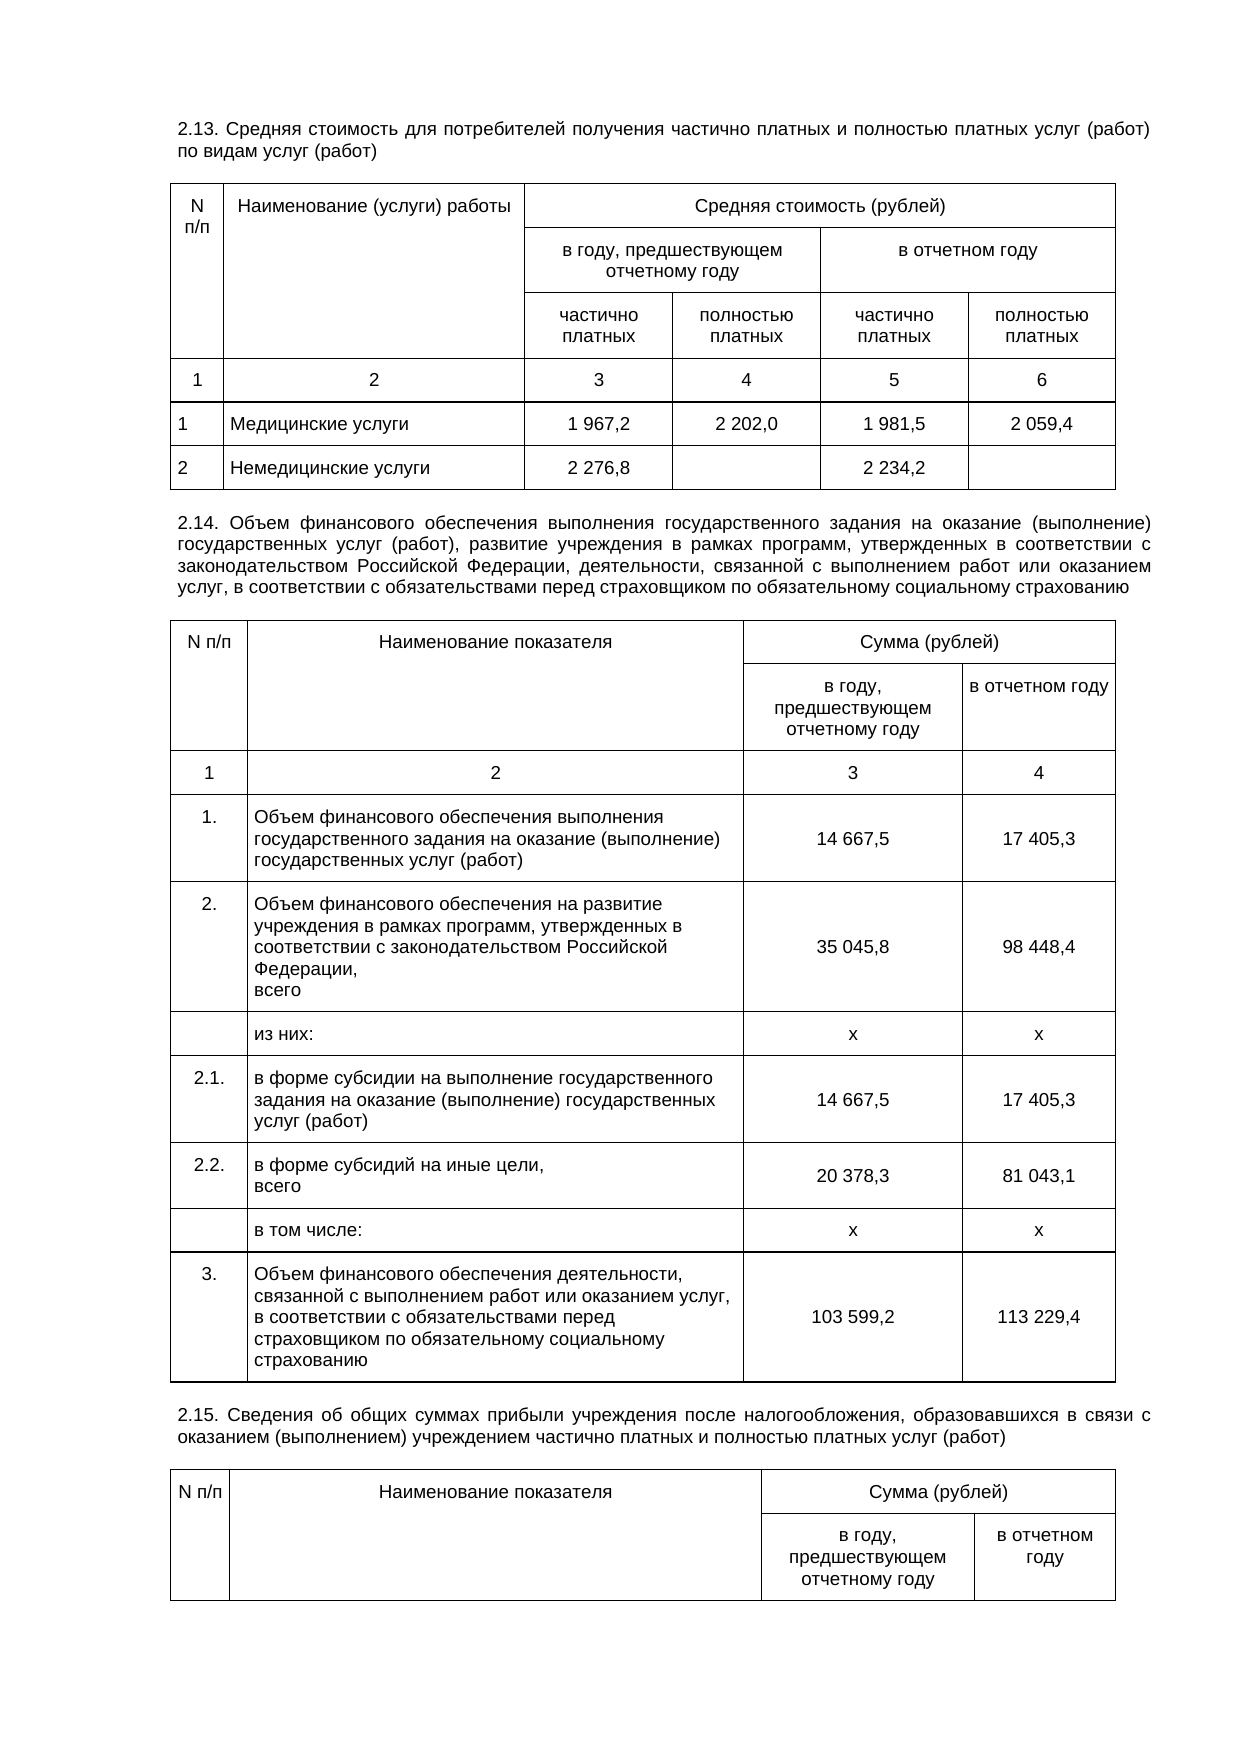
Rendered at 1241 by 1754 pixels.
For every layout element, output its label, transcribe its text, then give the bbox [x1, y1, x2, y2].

table_cell 2 059,4 [969, 403, 1115, 445]
table_cell 14 667,5 [744, 1056, 962, 1142]
table_cell 17 405,3 [963, 1056, 1115, 1142]
table_cell [673, 446, 820, 489]
table_cell в году, предшествующем отчетному году [762, 1514, 974, 1599]
table_header N п/п [171, 621, 247, 750]
table_cell 2 202,0 [673, 403, 820, 445]
table_cell в отчетном году [975, 1514, 1115, 1599]
table_cell 3. [171, 1253, 247, 1381]
table_cell 2.1. [171, 1056, 247, 1142]
table_cell 20 378,3 [744, 1143, 962, 1207]
table_cell 2. [171, 882, 247, 1011]
table_header Сумма (рублей) [762, 1470, 1115, 1513]
table_cell частично платных [821, 293, 968, 357]
table_cell в форме субсидий на иные цели, всего [248, 1143, 743, 1207]
table_cell 4 [673, 359, 820, 401]
table_cell полностью платных [673, 293, 820, 357]
table_cell 2 276,8 [525, 446, 672, 489]
table_cell полностью платных [969, 293, 1115, 357]
table_cell 103 599,2 [744, 1253, 962, 1381]
table_header Наименование (услуги) работы [224, 184, 524, 357]
table_cell x [963, 1209, 1115, 1251]
table_cell 2 [224, 359, 524, 401]
table_cell 4 [963, 751, 1115, 794]
table_cell 1 981,5 [821, 403, 968, 445]
table_cell 2 234,2 [821, 446, 968, 489]
table_cell 5 [821, 359, 968, 401]
table_header Сумма (рублей) [744, 621, 1115, 663]
table_header Наименование показателя [248, 621, 743, 750]
table_cell в отчетном году [963, 664, 1115, 750]
table_cell 81 043,1 [963, 1143, 1115, 1207]
table_header Средняя стоимость (рублей) [525, 184, 1115, 227]
text 2.13. Средняя стоимость для потребителей получения частично платных и полностью платных услуг (работ) по видам услуг (работ) [177, 118, 1152, 161]
table_cell [171, 1012, 247, 1055]
table_cell Медицинские услуги [224, 403, 524, 445]
table_cell x [963, 1012, 1115, 1055]
table_cell 113 229,4 [963, 1253, 1115, 1381]
table_cell 1 [171, 403, 223, 445]
table_cell 2 [248, 751, 743, 794]
table_cell Объем финансового обеспечения выполнения государственного задания на оказание (выполнение) государственных услуг (работ) [248, 795, 743, 881]
text 2.14. Объем финансового обеспечения выполнения государственного задания на оказание (выполнение) государственных услуг (работ), развитие учреждения в рамках программ, утвержденных в соответствии с законодательством Российской Федерации, деятельности, связанной с выполнением работ или оказанием услуг, в соответствии с обязательствами перед страховщиком по обязательному социальному страхованию [177, 512, 1152, 598]
table_cell [969, 446, 1115, 489]
table_cell x [744, 1209, 962, 1251]
table_cell из них: [248, 1012, 743, 1055]
table_cell 6 [969, 359, 1115, 401]
table_cell 35 045,8 [744, 882, 962, 1011]
table_header N п/п [171, 184, 223, 357]
table_cell 3 [525, 359, 672, 401]
table_cell 17 405,3 [963, 795, 1115, 881]
table_cell 14 667,5 [744, 795, 962, 881]
text 2.15. Сведения об общих суммах прибыли учреждения после налогообложения, образовавшихся в связи с оказанием (выполнением) учреждением частично платных и полностью платных услуг (работ) [177, 1404, 1152, 1447]
table_cell частично платных [525, 293, 672, 357]
table_cell x [744, 1012, 962, 1055]
table_cell Объем финансового обеспечения на развитие учреждения в рамках программ, утвержденных в соответствии с законодательством Российской Федерации, всего [248, 882, 743, 1011]
table_cell Немедицинские услуги [224, 446, 524, 489]
table_cell 2.2. [171, 1143, 247, 1207]
table_cell в году, предшествующем отчетному году [525, 228, 820, 292]
table_cell 1 967,2 [525, 403, 672, 445]
table_cell 1. [171, 795, 247, 881]
table_cell 1 [171, 359, 223, 401]
table_cell в том числе: [248, 1209, 743, 1251]
table_cell Объем финансового обеспечения деятельности, связанной с выполнением работ или оказанием услуг, в соответствии с обязательствами перед страховщиком по обязательному социальному страхованию [248, 1253, 743, 1381]
table_cell в отчетном году [821, 228, 1115, 292]
table_cell 3 [744, 751, 962, 794]
table_cell 1 [171, 751, 247, 794]
table_cell в году, предшествующем отчетному году [744, 664, 962, 750]
table_header N п/п [171, 1470, 229, 1599]
table_cell 98 448,4 [963, 882, 1115, 1011]
table_cell 2 [171, 446, 223, 489]
table_cell в форме субсидии на выполнение государственного задания на оказание (выполнение) государственных услуг (работ) [248, 1056, 743, 1142]
table_header Наименование показателя [230, 1470, 761, 1599]
table_cell [171, 1209, 247, 1251]
